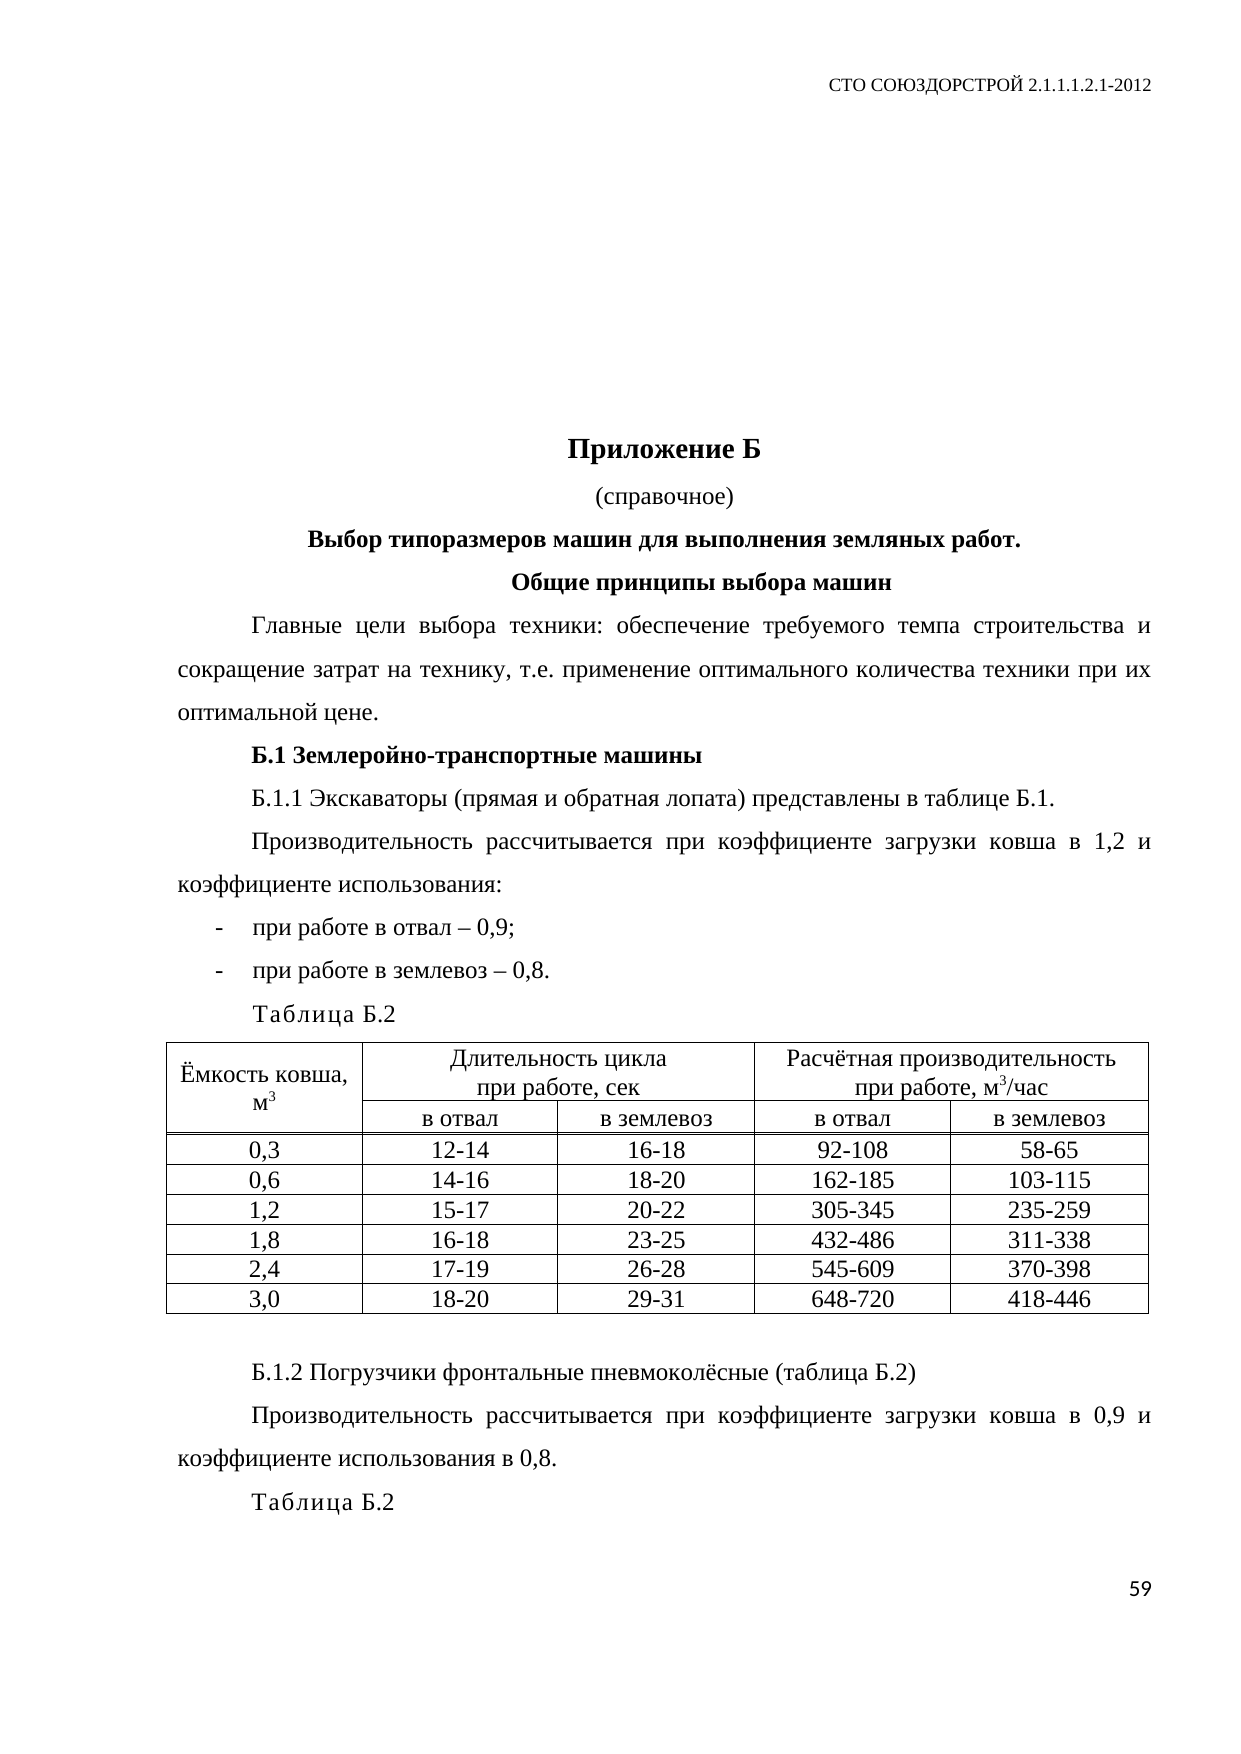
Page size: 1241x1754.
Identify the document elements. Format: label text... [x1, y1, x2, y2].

text Общие принципы выбора машин [177, 567, 1152, 596]
table_cell 0,6 [167, 1165, 362, 1194]
list при работе в землевоз – 0,8. [215, 956, 1152, 984]
text Б.1.2 Погрузчики фронтальные пневмоколёсные (таблица Б.2) [177, 1357, 1152, 1386]
table_cell 1,8 [167, 1225, 362, 1253]
table_cell 432-486 [755, 1225, 950, 1253]
text Таблица Б.2 [252, 999, 1152, 1027]
table_cell в землевоз [558, 1101, 754, 1132]
table_header Расчётная производительность при работе, м3/час [755, 1043, 1148, 1100]
text Выбор типоразмеров машин для выполнения земляных работ. [177, 524, 1152, 553]
text Б.1 Землеройно-транспортные машины [177, 740, 1152, 769]
table_cell 18-20 [363, 1284, 557, 1313]
text Таблица Б.2 [177, 1487, 1152, 1515]
table_cell 12-14 [363, 1135, 557, 1164]
table_cell 14-16 [363, 1165, 557, 1194]
table_cell 418-446 [951, 1284, 1148, 1313]
table_header Длительность цикла при работе, сек [363, 1043, 754, 1100]
table_cell 29-31 [558, 1284, 754, 1313]
table_cell 0,3 [167, 1135, 362, 1164]
table_cell 18-20 [558, 1165, 754, 1194]
text Производительность рассчитывается при коэффициенте загрузки ковша в 1,2 и коэффициенте использования: [177, 826, 1152, 898]
text Главные цели выбора техники: обеспечение требуемого темпа строительства и сокращение затрат на технику, т.е. применение оптимального количества техники при их оптимальной цене. [177, 611, 1152, 726]
table_cell 235-259 [951, 1195, 1148, 1224]
table_header Ёмкость ковша, м3 [167, 1043, 362, 1132]
table_cell 2,4 [167, 1255, 362, 1283]
table_cell 3,0 [167, 1284, 362, 1313]
table_cell 370-398 [951, 1255, 1148, 1283]
table_cell 17-19 [363, 1255, 557, 1283]
table_cell в отвал [363, 1101, 557, 1132]
table_cell 103-115 [951, 1165, 1148, 1194]
table_cell 16-18 [363, 1225, 557, 1253]
table_cell 92-108 [755, 1135, 950, 1164]
table_cell 20-22 [558, 1195, 754, 1224]
list при работе в отвал – 0,9; [215, 912, 1152, 941]
table_cell в землевоз [951, 1101, 1148, 1132]
table_cell 305-345 [755, 1195, 950, 1224]
text (справочное) [177, 481, 1152, 510]
table_cell 23-25 [558, 1225, 754, 1253]
table_cell 311-338 [951, 1225, 1148, 1253]
table_cell 15-17 [363, 1195, 557, 1224]
table_cell 1,2 [167, 1195, 362, 1224]
table_cell 16-18 [558, 1135, 754, 1164]
table_cell 26-28 [558, 1255, 754, 1283]
table_cell 162-185 [755, 1165, 950, 1194]
text Приложение Б [177, 431, 1152, 464]
table_cell 648-720 [755, 1284, 950, 1313]
table_cell 545-609 [755, 1255, 950, 1283]
text Производительность рассчитывается при коэффициенте загрузки ковша в 0,9 и коэффициенте использования в 0,8. [177, 1400, 1152, 1472]
table_cell в отвал [755, 1101, 950, 1132]
table_cell 58-65 [951, 1135, 1148, 1164]
text Б.1.1 Экскаваторы (прямая и обратная лопата) представлены в таблице Б.1. [177, 783, 1152, 812]
